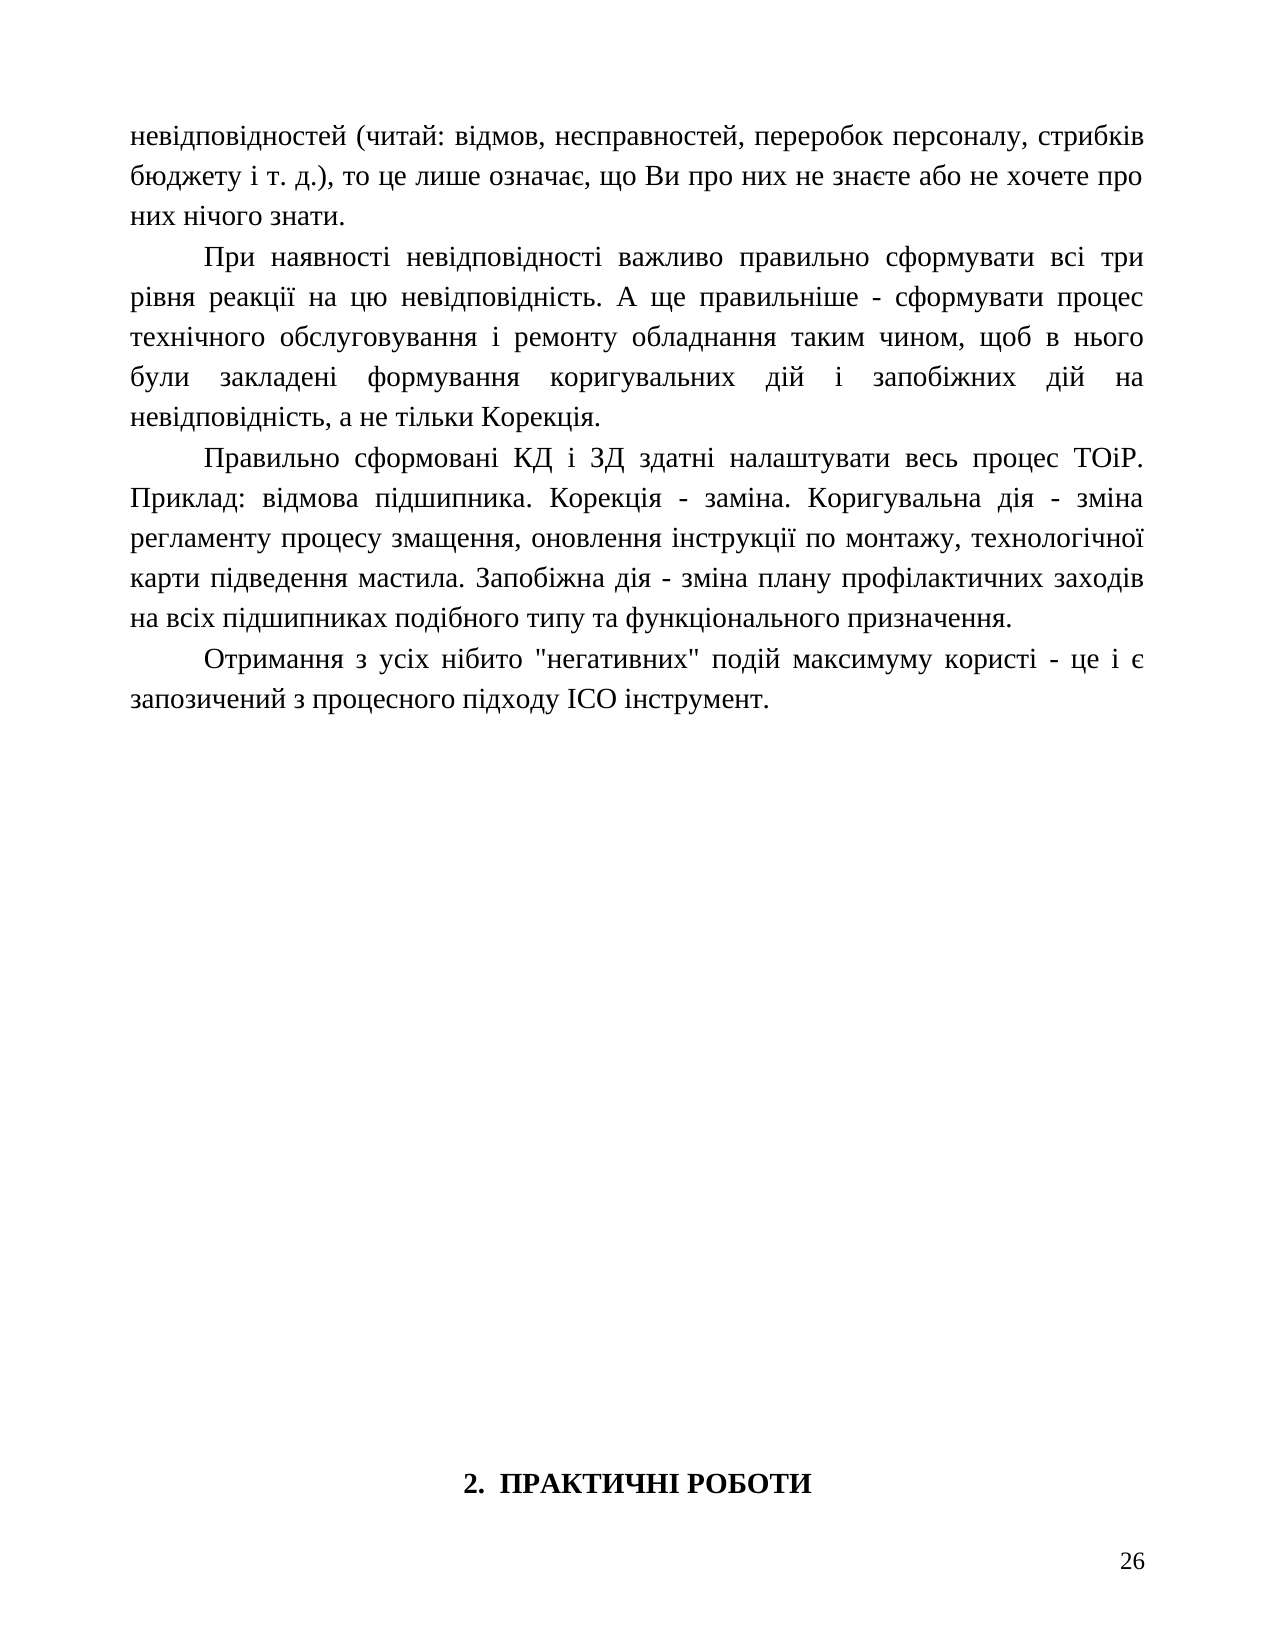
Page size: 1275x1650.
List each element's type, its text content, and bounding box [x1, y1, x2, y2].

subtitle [130, 118, 1145, 232]
text 2. ПРАКТИЧНІ РОБОТИ [130, 1466, 1145, 1499]
subtitle Отримання з усіх нібито "негативних" подій максимуму користі - це і є запозичений з процесного підходу ІСО інструмент. [130, 641, 1145, 714]
subtitle При наявності невідповідності важливо правильно сформувати всі три рівня реакції на цю невідповідність. А ще правильніше - сформувати процес технічного обслуговування і ремонту обладнання таким чином, щоб в нього були закладені формування коригувальних дій і запобіжних дій на невідповідність, а не тільки Корекція. [130, 239, 1145, 433]
subtitle Правильно сформовані КД і ЗД здатні налаштувати весь процес ТОіР. Приклад: відмова підшипника. Корекція - заміна. Коригувальна дія - зміна регламенту процесу змащення, оновлення інструкції по монтажу, технологічної карти підведення мастила. Запобіжна дія - зміна плану профілактичних заходів на всіх підшипниках подібного типу та функціонального призначення. [130, 440, 1145, 634]
